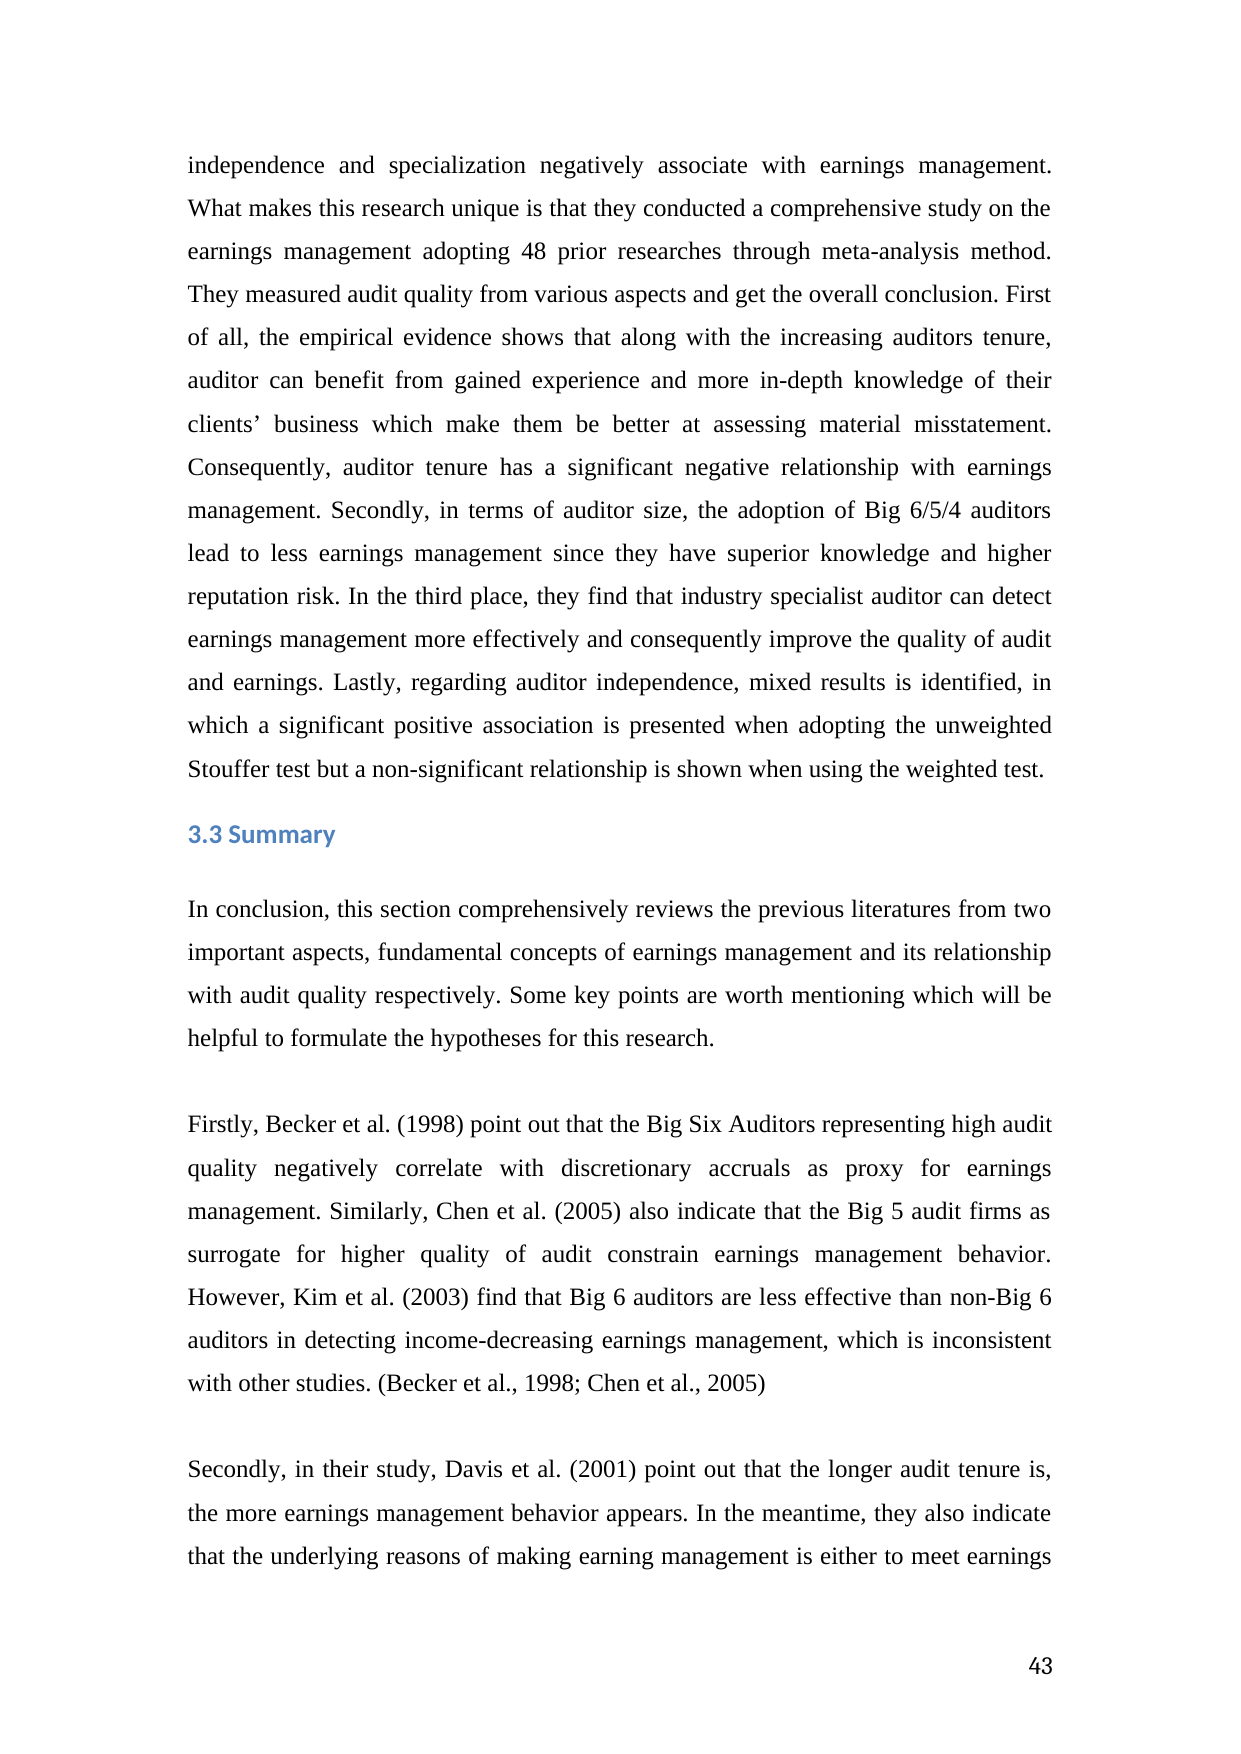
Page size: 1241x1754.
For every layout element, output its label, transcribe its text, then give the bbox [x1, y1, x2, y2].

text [187, 1454, 1053, 1569]
text Firstly, Becker et al. (1998) point out that the Big Six Auditors representing high audit quality negatively correlate with discretionary accruals as proxy for earnings management. Similarly, Chen et al. (2005) also indicate that the Big 5 audit firms as surrogate for higher quality of audit constrain earnings management behavior. However, Kim et al. (2003) find that Big 6 auditors are less effective than non-Big 6 auditors in detecting income-decreasing earnings management, which is inconsistent with other studies. (Becker et al., 1998; Chen et al., 2005) [187, 1109, 1053, 1397]
text In conclusion, this section comprehensively reviews the previous literatures from two important aspects, fundamental concepts of earnings management and its relationship with audit quality respectively. Some key points are worth mentioning which will be helpful to formulate the hypotheses for this research. [187, 894, 1053, 1052]
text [187, 150, 1053, 782]
subtitle 3.3 Summary [187, 818, 1053, 851]
